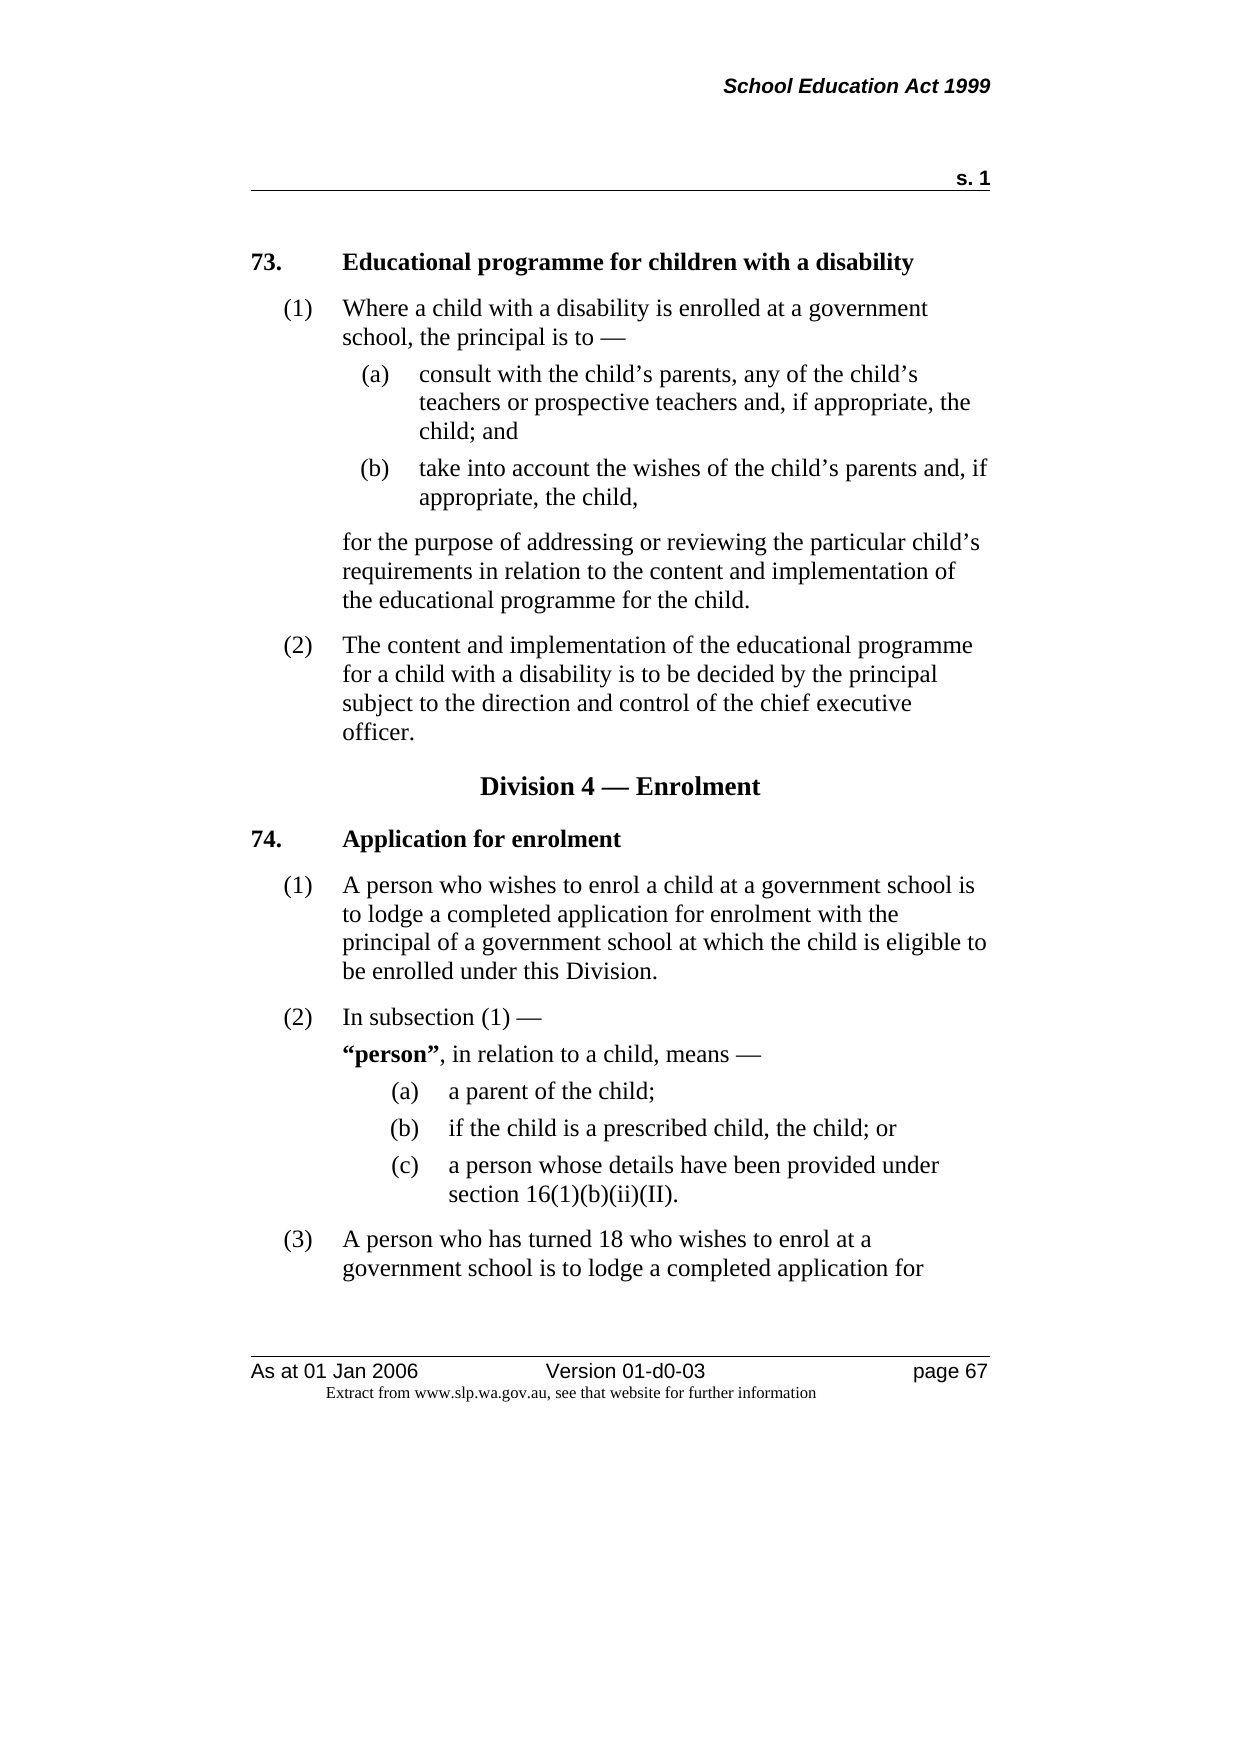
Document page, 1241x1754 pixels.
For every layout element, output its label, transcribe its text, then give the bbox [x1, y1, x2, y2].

text for the purpose of addressing or reviewing the particular child’s requirements in relation to the content and implementation of the educational programme for the child. [251, 527, 990, 614]
text (1) A person who wishes to enrol a child at a government school is to lodge a completed application for enrolment with the principal of a government school at which the child is eligible to be enrolled under this Division. [251, 870, 990, 985]
subtitle Division 4 — Enrolment [251, 770, 990, 802]
subtitle 74. Application for enrolment [251, 824, 990, 853]
text (b) if the child is a prescribed child, the child; or [251, 1113, 990, 1142]
text (a) a parent of the child; [251, 1076, 990, 1104]
text (c) a person whose details have been provided under section 16(1)(b)(ii)(II). [251, 1150, 990, 1207]
text (1) Where a child with a disability is enrolled at a government school, the principal is to — [251, 293, 990, 350]
subtitle 73. Educational programme for children with a disability [251, 247, 990, 276]
text (b) take into account the wishes of the child’s parents and, if appropriate, the child, [251, 453, 990, 511]
text (2) In subsection (1) — [251, 1002, 990, 1030]
text (a) consult with the child’s parents, any of the child’s teachers or prospective teachers and, if appropriate, the child; and [251, 359, 990, 445]
text (2) The content and implementation of the educational programme for a child with a disability is to be decided by the principal subject to the direction and control of the chief executive officer. [251, 630, 990, 745]
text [251, 1224, 990, 1282]
text “person”, in relation to a child, means — [251, 1039, 990, 1067]
